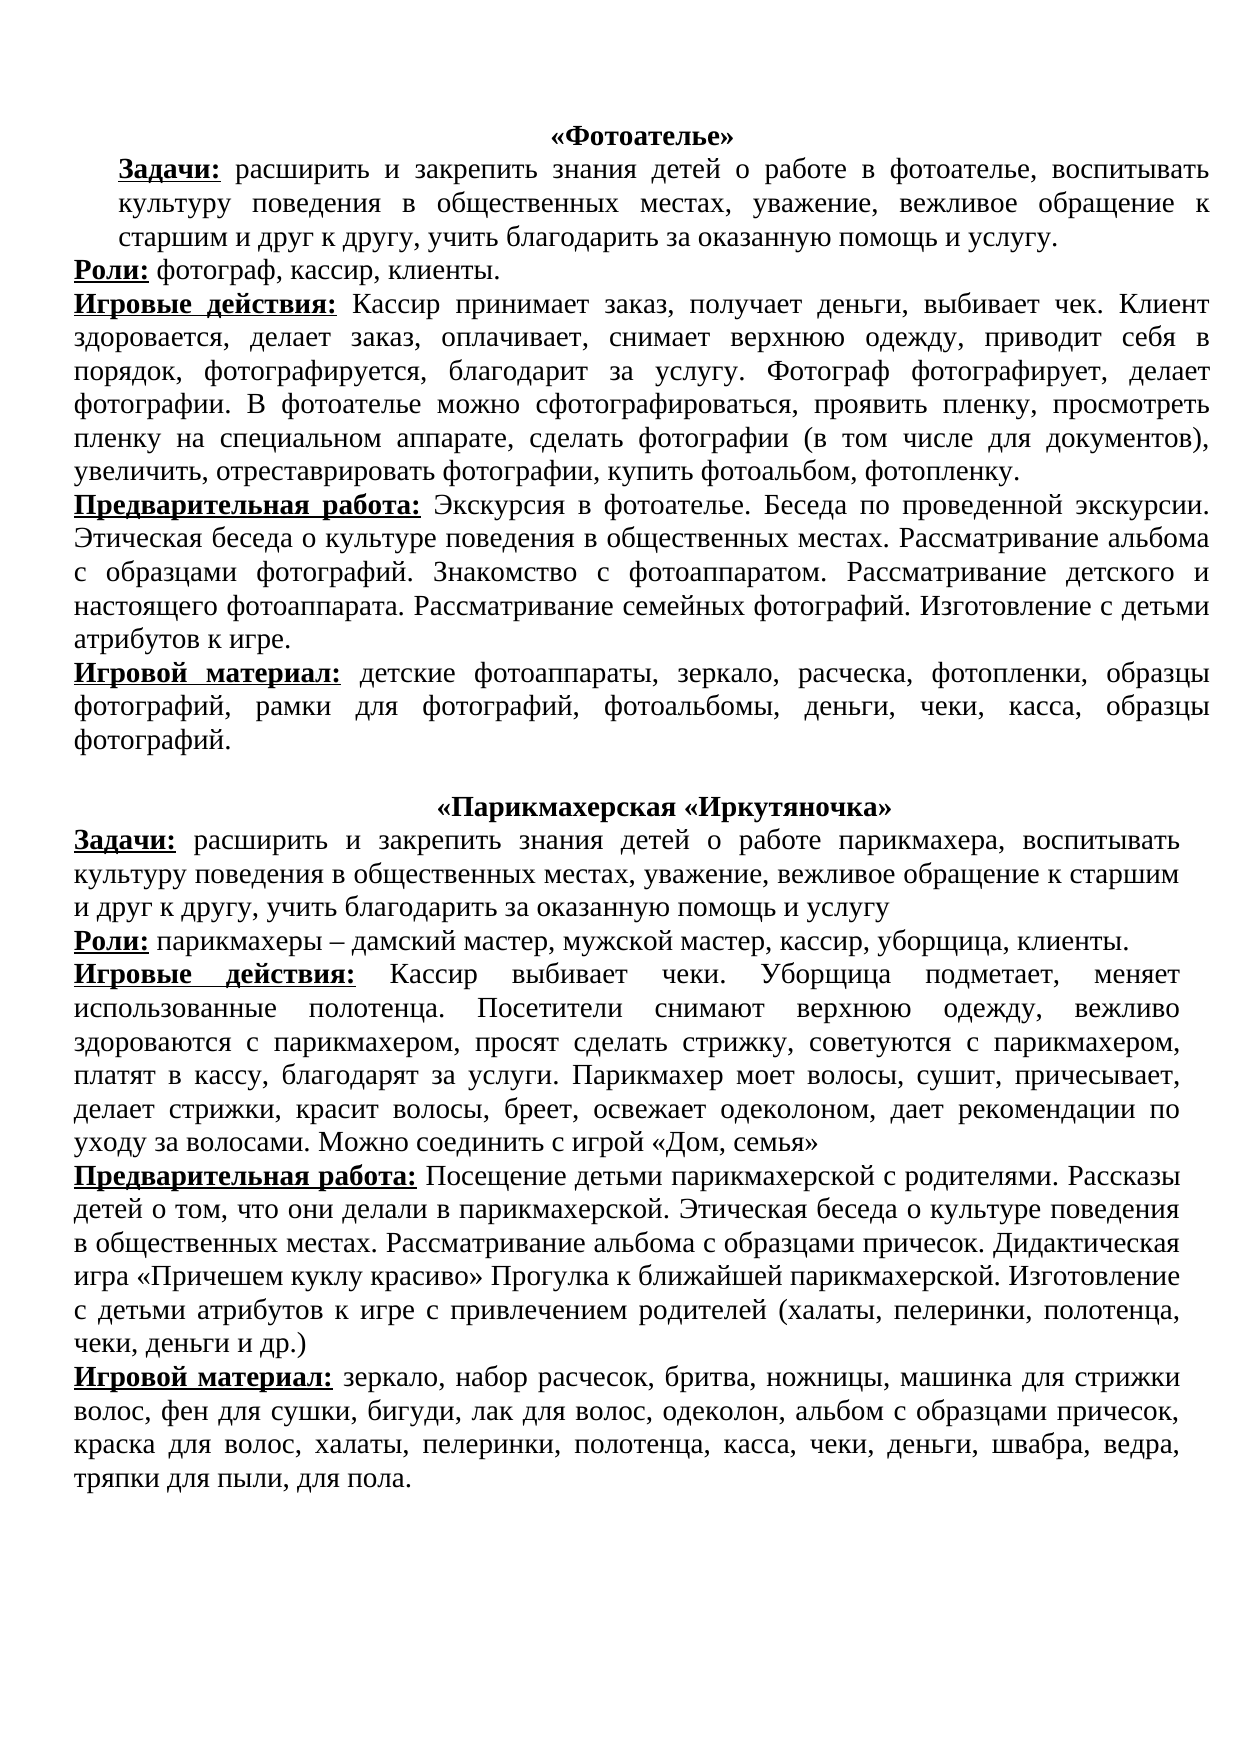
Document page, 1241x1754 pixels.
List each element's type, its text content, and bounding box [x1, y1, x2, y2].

text «Парикмахерская «Иркутяночка» [118, 789, 1211, 822]
text «Фотоателье» [74, 118, 1211, 152]
text Роли: фотограф, кассир, клиенты. [74, 252, 1211, 286]
text Задачи: расширить и закрепить знания детей о работе парикмахера, воспитывать культуру поведения в общественных местах, уважение, вежливое обращение к старшим и друг к другу, учить благодарить за оказанную помощь и услугу [74, 822, 1181, 923]
text Предварительная работа: Посещение детьми парикмахерской с родителями. Рассказы детей о том, что они делали в парикмахерской. Этическая беседа о культуре поведения в общественных местах. Рассматривание альбома с образцами причесок. Дидактическая игра «Причешем куклу красиво» Прогулка к ближайшей парикмахерской. Изготовление с детьми атрибутов к игре с привлечением родителей (халаты, пелеринки, полотенца, чеки, деньги и др.) [74, 1158, 1181, 1359]
text Предварительная работа: Экскурсия в фотоателье. Беседа по проведенной экскурсии. Этическая беседа о культуре поведения в общественных местах. Рассматривание альбома с образцами фотографий. Знакомство с фотоаппаратом. Рассматривание детского и настоящего фотоаппарата. Рассматривание семейных фотографий. Изготовление с детьми атрибутов к игре. [74, 487, 1211, 655]
text Задачи: расширить и закрепить знания детей о работе в фотоателье, воспитывать культуру поведения в общественных местах, уважение, вежливое обращение к старшим и друг к другу, учить благодарить за оказанную помощь и услугу. [118, 152, 1211, 252]
text Игровой материал: детские фотоаппараты, зеркало, расческа, фотопленки, образцы фотографий, рамки для фотографий, фотоальбомы, деньги, чеки, касса, образцы фотографий. [74, 655, 1211, 755]
text Игровые действия: Кассир принимает заказ, получает деньги, выбивает чек. Клиент здоровается, делает заказ, оплачивает, снимает верхнюю одежду, приводит себя в порядок, фотографируется, благодарит за услугу. Фотограф фотографирует, делает фотографии. В фотоателье можно сфотографироваться, проявить пленку, просмотреть пленку на специальном аппарате, сделать фотографии (в том числе для документов), увеличить, отреставрировать фотографии, купить фотоальбом, фотопленку. [74, 286, 1211, 487]
text Игровой материал: зеркало, набор расчесок, бритва, ножницы, машинка для стрижки волос, фен для сушки, бигуди, лак для волос, одеколон, альбом с образцами причесок, краска для волос, халаты, пелеринки, полотенца, касса, чеки, деньги, швабра, ведра, тряпки для пыли, для пола. [74, 1359, 1181, 1493]
text Роли: парикмахеры – дамский мастер, мужской мастер, кассир, уборщица, клиенты. [74, 923, 1181, 957]
text Игровые действия: Кассир выбивает чеки. Уборщица подметает, меняет использованные полотенца. Посетители снимают верхнюю одежду, вежливо здороваются с парикмахером, просят сделать стрижку, советуются с парикмахером, платят в кассу, благодарят за услуги. Парикмахер моет волосы, сушит, причесывает, делает стрижки, красит волосы, бреет, освежает одеколоном, дает рекомендации по уходу за волосами. Можно соединить с игрой «Дом, семья» [74, 957, 1181, 1158]
